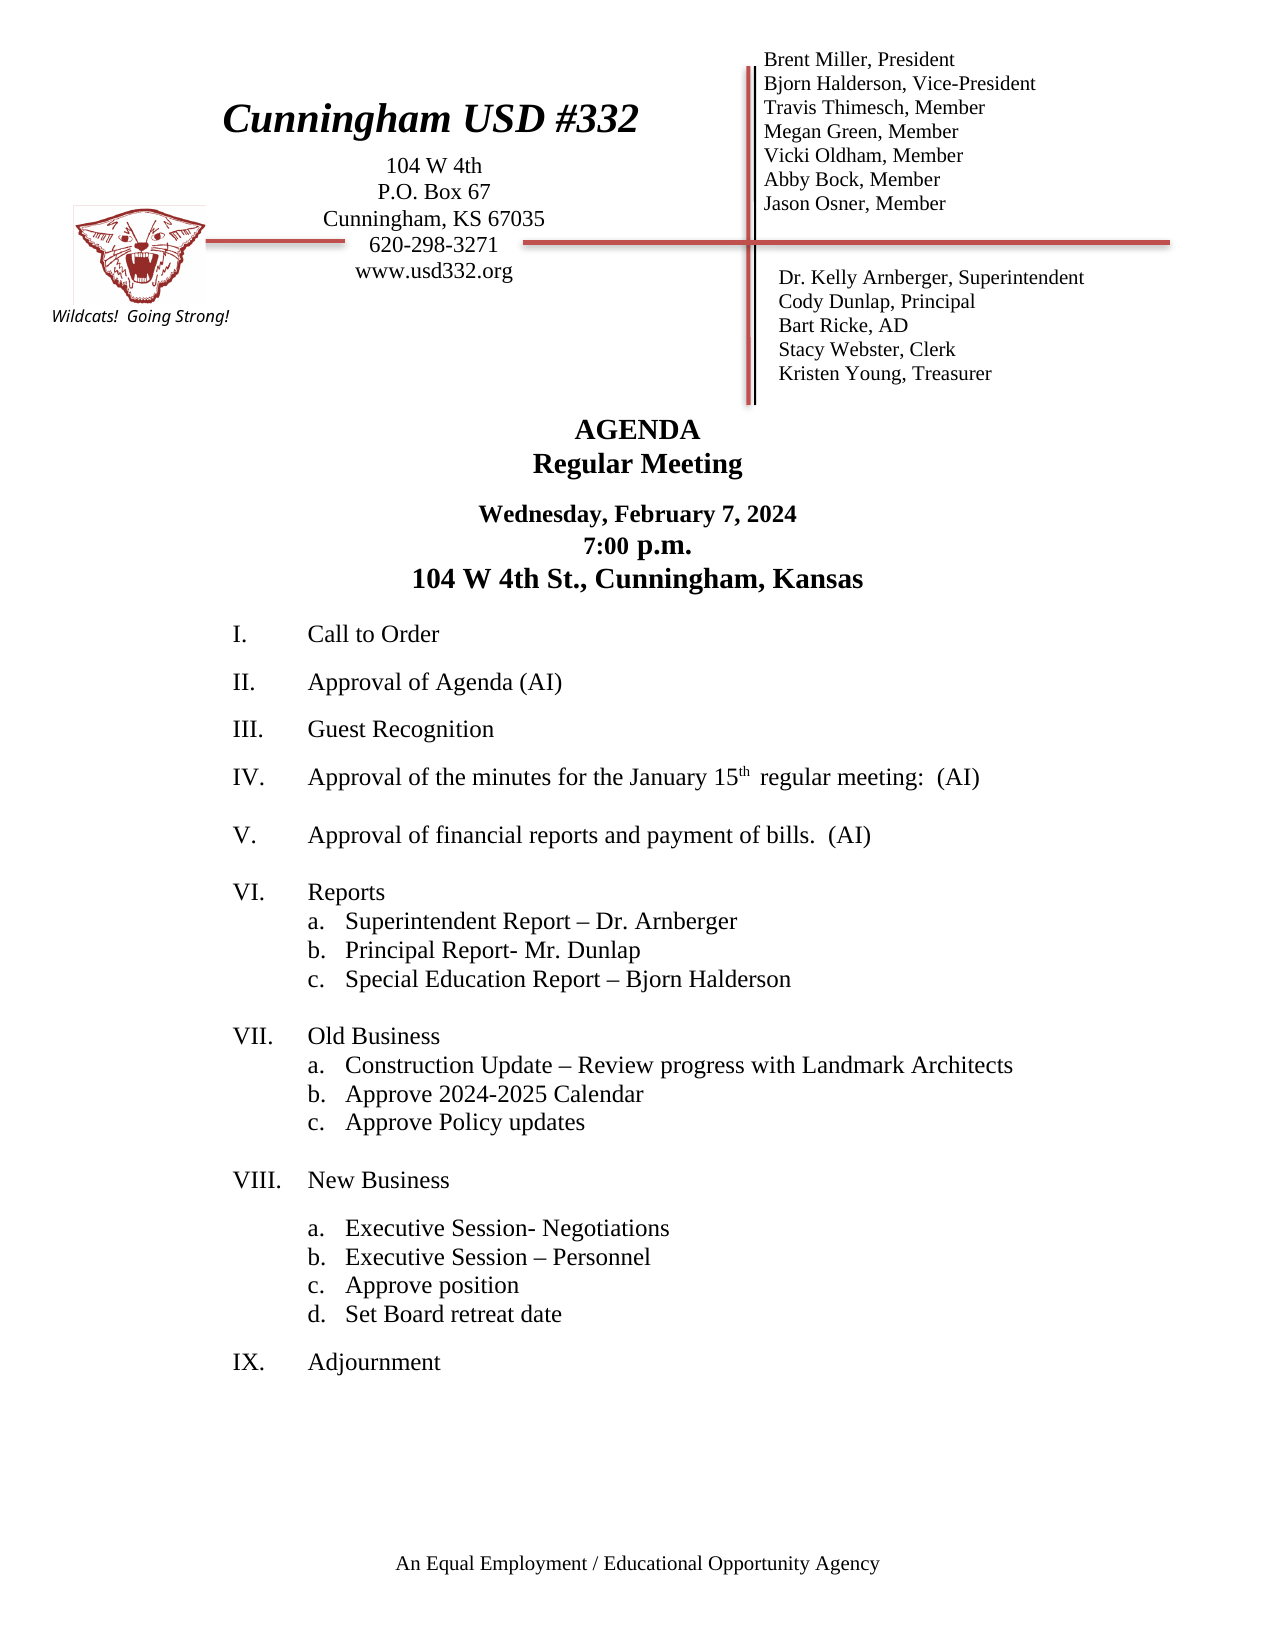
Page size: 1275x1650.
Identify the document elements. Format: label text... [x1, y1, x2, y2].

list Reports [232, 877, 1080, 906]
text 7:00 p.m. [195, 527, 1080, 561]
text Regular Meeting [195, 446, 1080, 479]
text 104 W 4th St., Cunningham, Kansas [195, 561, 1080, 594]
list Approve 2024-2025 Calendar [307, 1079, 1080, 1107]
list Principal Report- Mr. Dunlap [307, 935, 1080, 964]
list Special Education Report – Bjorn Halderson [307, 964, 1080, 992]
list Construction Update – Review progress with Landmark Architects [307, 1050, 1080, 1079]
list Adjournment [232, 1347, 1080, 1376]
list Call to Order [232, 619, 1080, 647]
list Approve position [307, 1270, 1080, 1299]
list Old Business [232, 1021, 1080, 1050]
list Approval of Agenda (AI) [232, 667, 1080, 695]
list Approve Policy updates [307, 1107, 1080, 1136]
list Approval of the minutes for the January 15th regular meeting: (AI) [232, 762, 1080, 791]
text Wednesday, February 7, 2024 [195, 499, 1080, 527]
list Approval of financial reports and payment of bills. (AI) [232, 820, 1080, 849]
text AGENDA [195, 412, 1080, 446]
list Set Board retreat date [307, 1299, 1080, 1328]
list Superintendent Report – Dr. Arnberger [307, 906, 1080, 935]
list Guest Recognition [232, 714, 1080, 743]
list Executive Session – Personnel [307, 1242, 1080, 1270]
list Executive Session- Negotiations [307, 1213, 1080, 1242]
list New Business [232, 1165, 1080, 1194]
